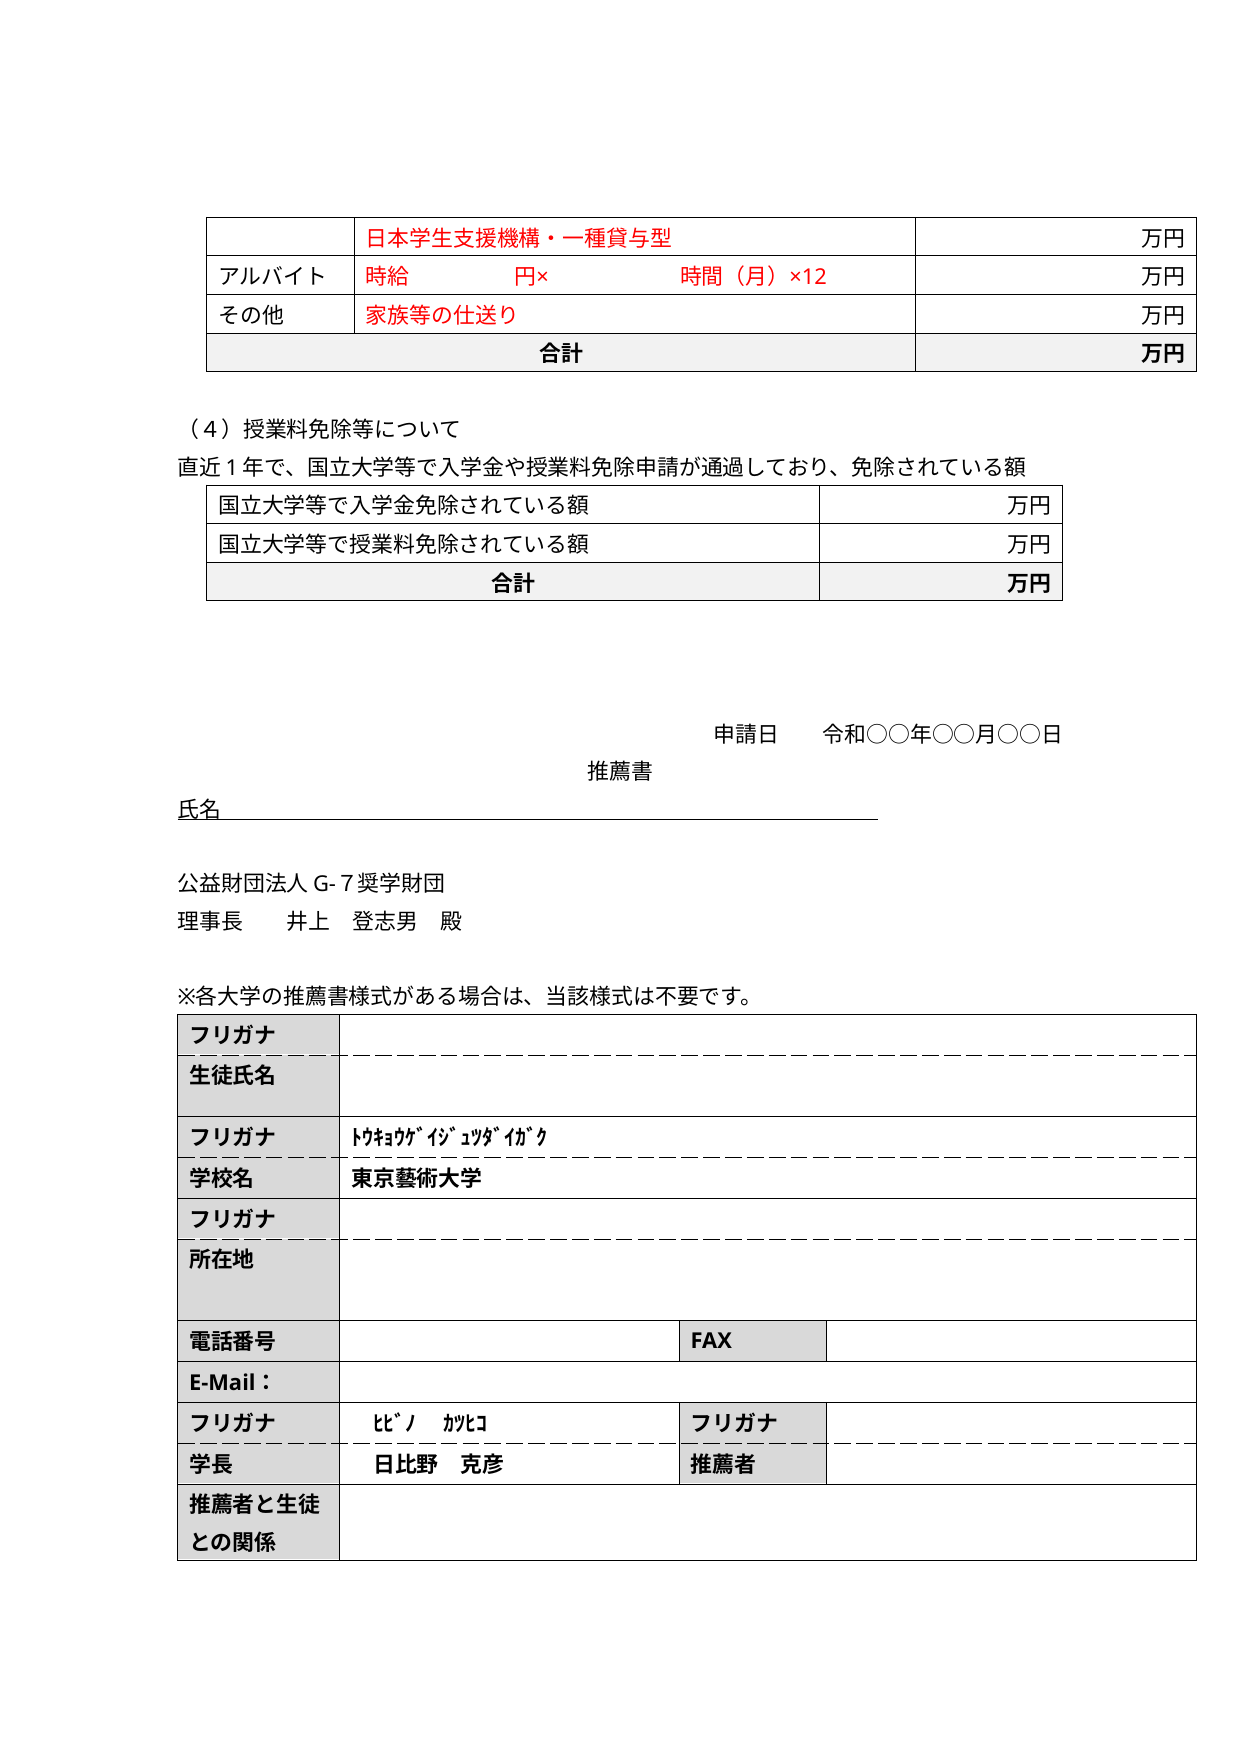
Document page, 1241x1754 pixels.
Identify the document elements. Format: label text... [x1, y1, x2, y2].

table_cell 所在地 [178, 1239, 339, 1320]
table_cell 日比野 克彦 [340, 1443, 679, 1483]
table_cell 時給 円× 時間（月）×12 [355, 256, 915, 294]
table_cell 万円 [916, 295, 1196, 332]
table_cell ﾄｳｷｮｳｹﾞｲｼﾞｭﾂﾀﾞｲｶﾞｸ [340, 1117, 1196, 1157]
table_cell [340, 1321, 679, 1361]
table_cell その他 [207, 295, 354, 332]
table_cell [340, 1055, 1196, 1116]
table_cell 万円 [820, 524, 1062, 562]
table_cell 推薦者 [680, 1443, 826, 1483]
table_cell 万円 [820, 563, 1062, 600]
text 公益財団法人G-７奨学財団 [177, 864, 1063, 901]
table_cell [827, 1443, 1196, 1483]
text ※各大学の推薦書様式がある場合は、当該様式は不要です。 [177, 976, 1063, 1014]
text （４）授業料免除等について [177, 409, 1063, 447]
table_cell 推薦者と生徒との関係 [178, 1485, 339, 1559]
table_cell 日本学生支援機構・一種貸与型 [355, 218, 915, 255]
table_cell フリガナ [680, 1403, 826, 1443]
table_cell 電話番号 [178, 1321, 339, 1361]
text 推薦書 [177, 751, 1063, 789]
table_header フリガナ [178, 1015, 339, 1054]
table_cell [340, 1239, 1196, 1320]
table_cell 合計 [207, 563, 819, 600]
table_cell [340, 1362, 1196, 1402]
table_cell 合計 [207, 334, 915, 371]
table_cell FAX [680, 1321, 826, 1361]
table_header [340, 1015, 1196, 1054]
table_cell 学校名 [178, 1157, 339, 1198]
table_cell 万円 [916, 218, 1196, 255]
text 直近1年で、国立大学等で入学金や授業料免除申請が通過しており、免除されている額 [177, 447, 1063, 484]
table_cell 万円 [916, 256, 1196, 294]
table_cell 東京藝術大学 [340, 1157, 1196, 1198]
table_cell [340, 1485, 1196, 1559]
table_cell フリガナ [178, 1199, 339, 1238]
table_cell フリガナ [178, 1403, 339, 1443]
table_cell [827, 1321, 1196, 1361]
table_cell 家族等の仕送り [355, 295, 915, 332]
table_cell 万円 [916, 334, 1196, 371]
table_cell 生徒氏名 [178, 1055, 339, 1116]
table_cell [827, 1403, 1196, 1443]
table_cell [207, 218, 354, 255]
table_cell [340, 1199, 1196, 1238]
table_cell 学長 [178, 1443, 339, 1483]
table_cell アルバイト [207, 256, 354, 294]
table_header 万円 [820, 486, 1062, 523]
text 理事長 井上 登志男 殿 [177, 901, 1063, 939]
table_cell E-Mail： [178, 1362, 339, 1402]
table_cell ﾋﾋﾞﾉ ｶﾂﾋｺ [340, 1403, 679, 1443]
text 申請日 令和○○年○○月○○日 [177, 714, 1063, 751]
table_cell フリガナ [178, 1117, 339, 1157]
table_cell 国立大学等で授業料免除されている額 [207, 524, 819, 562]
text 氏名 [177, 789, 1063, 826]
table_header 国立大学等で入学金免除されている額 [207, 486, 819, 523]
